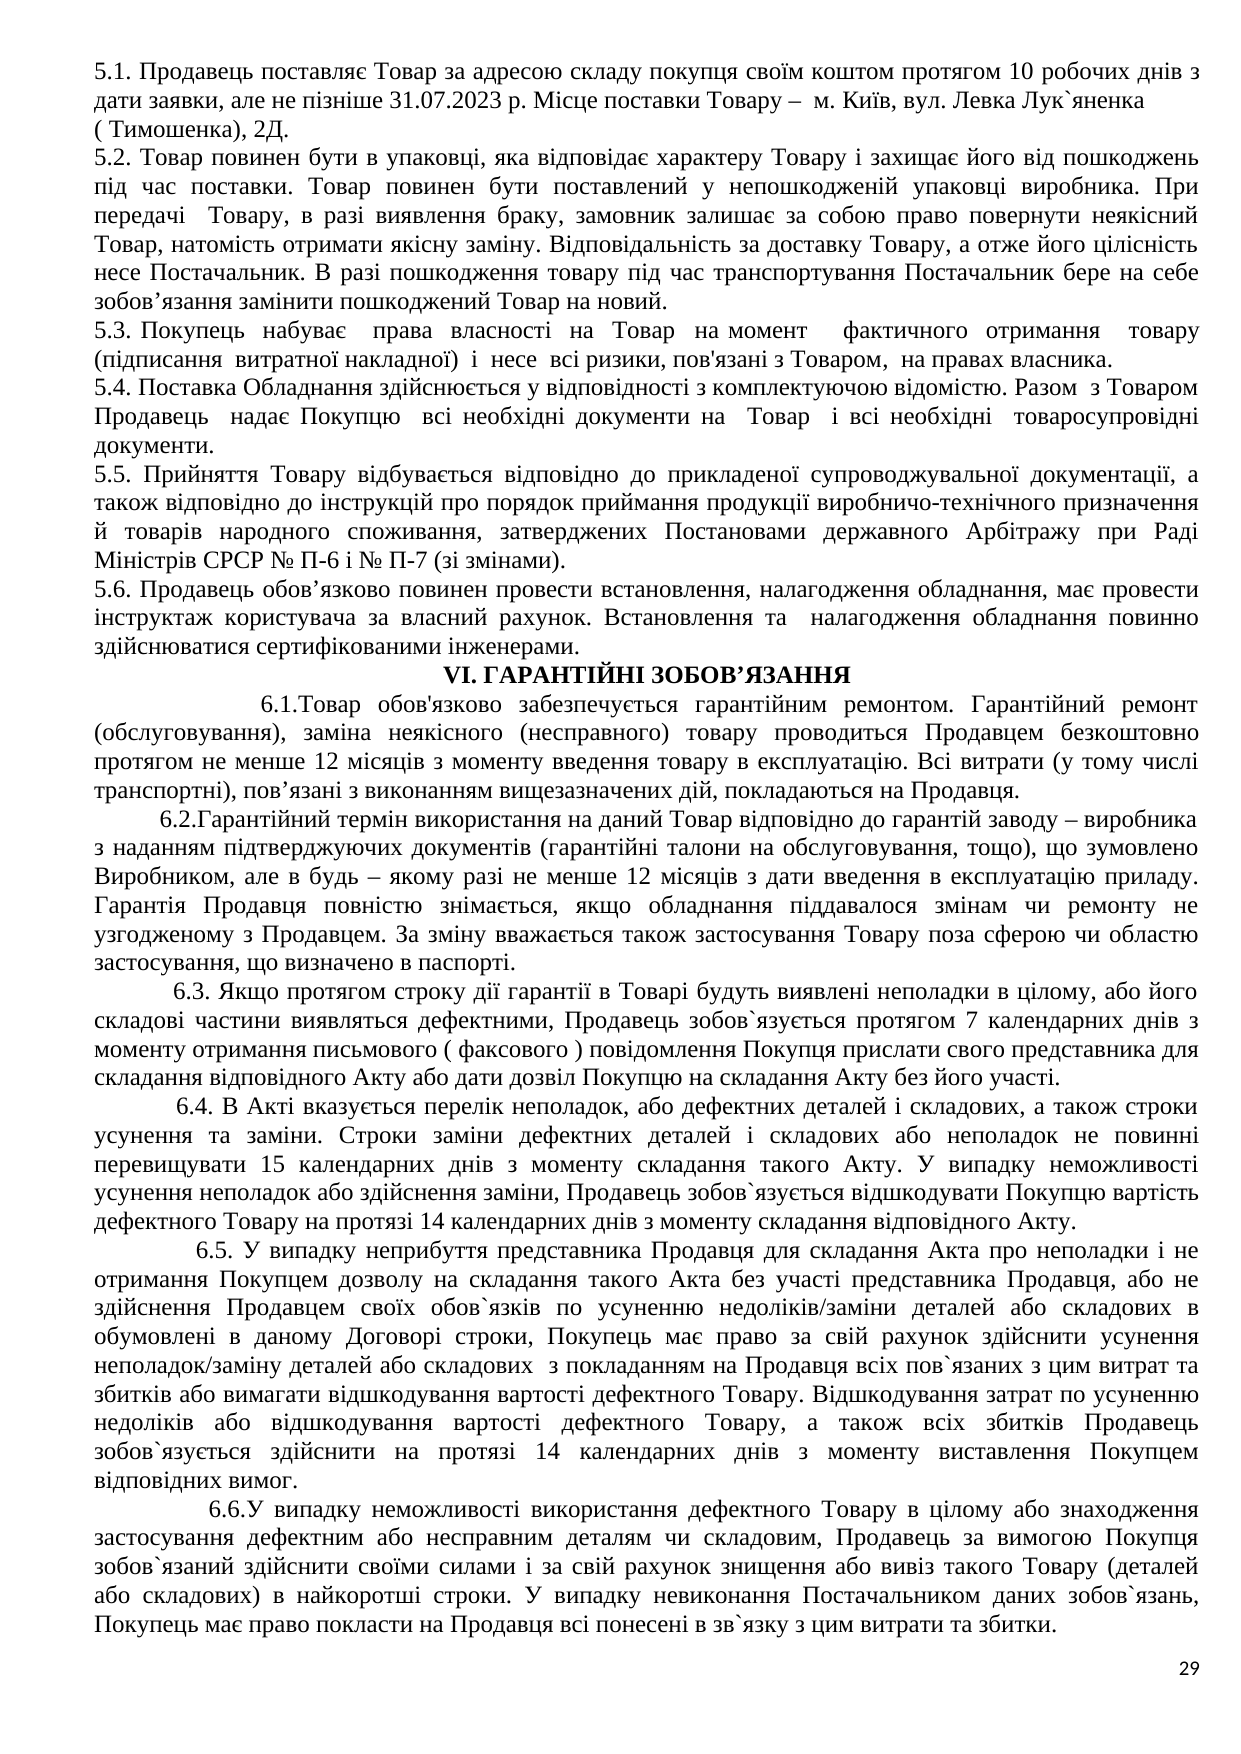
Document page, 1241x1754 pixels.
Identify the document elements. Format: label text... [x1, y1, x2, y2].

text 6.2.Гарантійний термін використання на даний Товар відповідно до гарантій заводу – виробника з наданням підтверджуючих документів (гарантійні талони на обслуговування, тощо), що зумовлено Виробником, але в будь – якому разі не менше 12 місяців з дати введення в експлуатацію приладу. Гарантія Продавця повністю знімається, якщо обладнання піддавалося змінам чи ремонту не узгодженому з Продавцем. За зміну вважається також застосування Товару поза сферою чи областю застосування, що визначено в паспорті. [94, 804, 1200, 976]
text 5.5. Прийняття Товару відбувається відповідно до прикладеної супроводжувальної документації, а також відповідно до інструкцій про порядок приймання продукції виробничо-технічного призначення й товарів народного споживання, затверджених Постановами державного Арбітражу при Раді Міністрів СРСР № П-6 і № П-7 (зі змінами). [94, 459, 1200, 574]
text 6.1.Товар обов'язково забезпечується гарантійним ремонтом. Гарантійний ремонт (обслуговування), заміна неякісного (несправного) товару проводиться Продавцем безкоштовно протягом не менше 12 місяців з моменту введення товару в експлуатацію. Всі витрати (у тому числі транспортні), пов’язані з виконанням вищезазначених дій, покладаються на Продавця. [94, 689, 1200, 804]
text VI. ГАРАНТІЙНІ ЗОБОВ’ЯЗАННЯ [94, 660, 1200, 689]
text 6.3. Якщо протягом строку дії гарантії в Товарі будуть виявлені неполадки в цілому, або його складові частини виявляться дефектними, Продавець зобов`язується протягом 7 календарних днів з моменту отримання письмового ( факсового ) повідомлення Покупця прислати свого представника для складання відповідного Акту або дати дозвіл Покупцю на складання Акту без його участі. [94, 976, 1200, 1091]
text 5.4. Поставка Обладнання здійснюється у відповідності з комплектуючою відомістю. Разом з Товаром Продавець надає Покупцю всі необхідні документи на Товар і всі необхідні товаросупровідні документи. [94, 372, 1200, 459]
text ( Тимошенка), 2Д. [94, 114, 1200, 142]
text 6.6.У випадку неможливості використання дефектного Товару в цілому або знаходження застосування дефектним або несправним деталям чи складовим, Продавець за вимогою Покупця зобов`язаний здійснити своїми силами і за свій рахунок знищення або вивіз такого Товару (деталей або складових) в найкоротші строки. У випадку невиконання Постачальником даних зобов`язань, Покупець має право покласти на Продавця всі понесені в зв`язку з цим витрати та збитки. [94, 1494, 1200, 1637]
text 6.5. У випадку неприбуття представника Продавця для складання Акта про неполадки і не отримання Покупцем дозволу на складання такого Акта без участі представника Продавця, або не здійснення Продавцем своїх обов`язків по усуненню недоліків/заміни деталей або складових в обумовлені в даному Договорі строки, Покупець має право за свій рахунок здійснити усунення неполадок/заміну деталей або складових з покладанням на Продавця всіх пов`язаних з цим витрат та збитків або вимагати відшкодування вартості дефектного Товару. Відшкодування затрат по усуненню недоліків або відшкодування вартості дефектного Товару, а також всіх збитків Продавець зобов`язується здійснити на протязі 14 календарних днів з моменту виставлення Покупцем відповідних вимог. [94, 1235, 1200, 1494]
text 5.1. Продавець поставляє Товар за адресою складу покупця своїм коштом протягом 10 робочих днів з дати заявки, але не пізніше 31.07.2023 р. Місце поставки Товару – м. Київ, вул. Левка Лук`яненка [94, 56, 1200, 114]
text 5.2. Товар повинен бути в упаковці, яка відповідає характеру Товару і захищає його від пошкоджень під час поставки. Товар повинен бути поставлений у непошкодженій упаковці виробника. При передачі Товару, в разі виявлення браку, замовник залишає за собою право повернути неякісний Товар, натомість отримати якісну заміну. Відповідальність за доставку Товару, а отже його цілісність несе Постачальник. В разі пошкодження товару під час транспортування Постачальник бере на себе зобов’язання замінити пошкоджений Товар на новий. [94, 142, 1200, 315]
text 5.6. Продавець обов’язково повинен провести встановлення, налагодження обладнання, має провести інструктаж користувача за власний рахунок. Встановлення та налагодження обладнання повинно здійснюватися сертифікованими інженерами. [94, 574, 1200, 660]
text 5.3. Покупець набуває права власності на Товар| на момент фактичного отримання |здобуття| товару (підписання витратної накладної) і несе всі ризики, пов'язані з Товаром|, на правах власника. [94, 315, 1200, 372]
text 6.4. В Акті вказується перелік неполадок, або дефектних деталей і складових, а також строки усунення та заміни. Строки заміни дефектних деталей і складових або неполадок не повинні перевищувати 15 календарних днів з моменту складання такого Акту. У випадку неможливості усунення неполадок або здійснення заміни, Продавець зобов`язується відшкодувати Покупцю вартість дефектного Товару на протязі 14 календарних днів з моменту складання відповідного Акту. [94, 1091, 1200, 1235]
